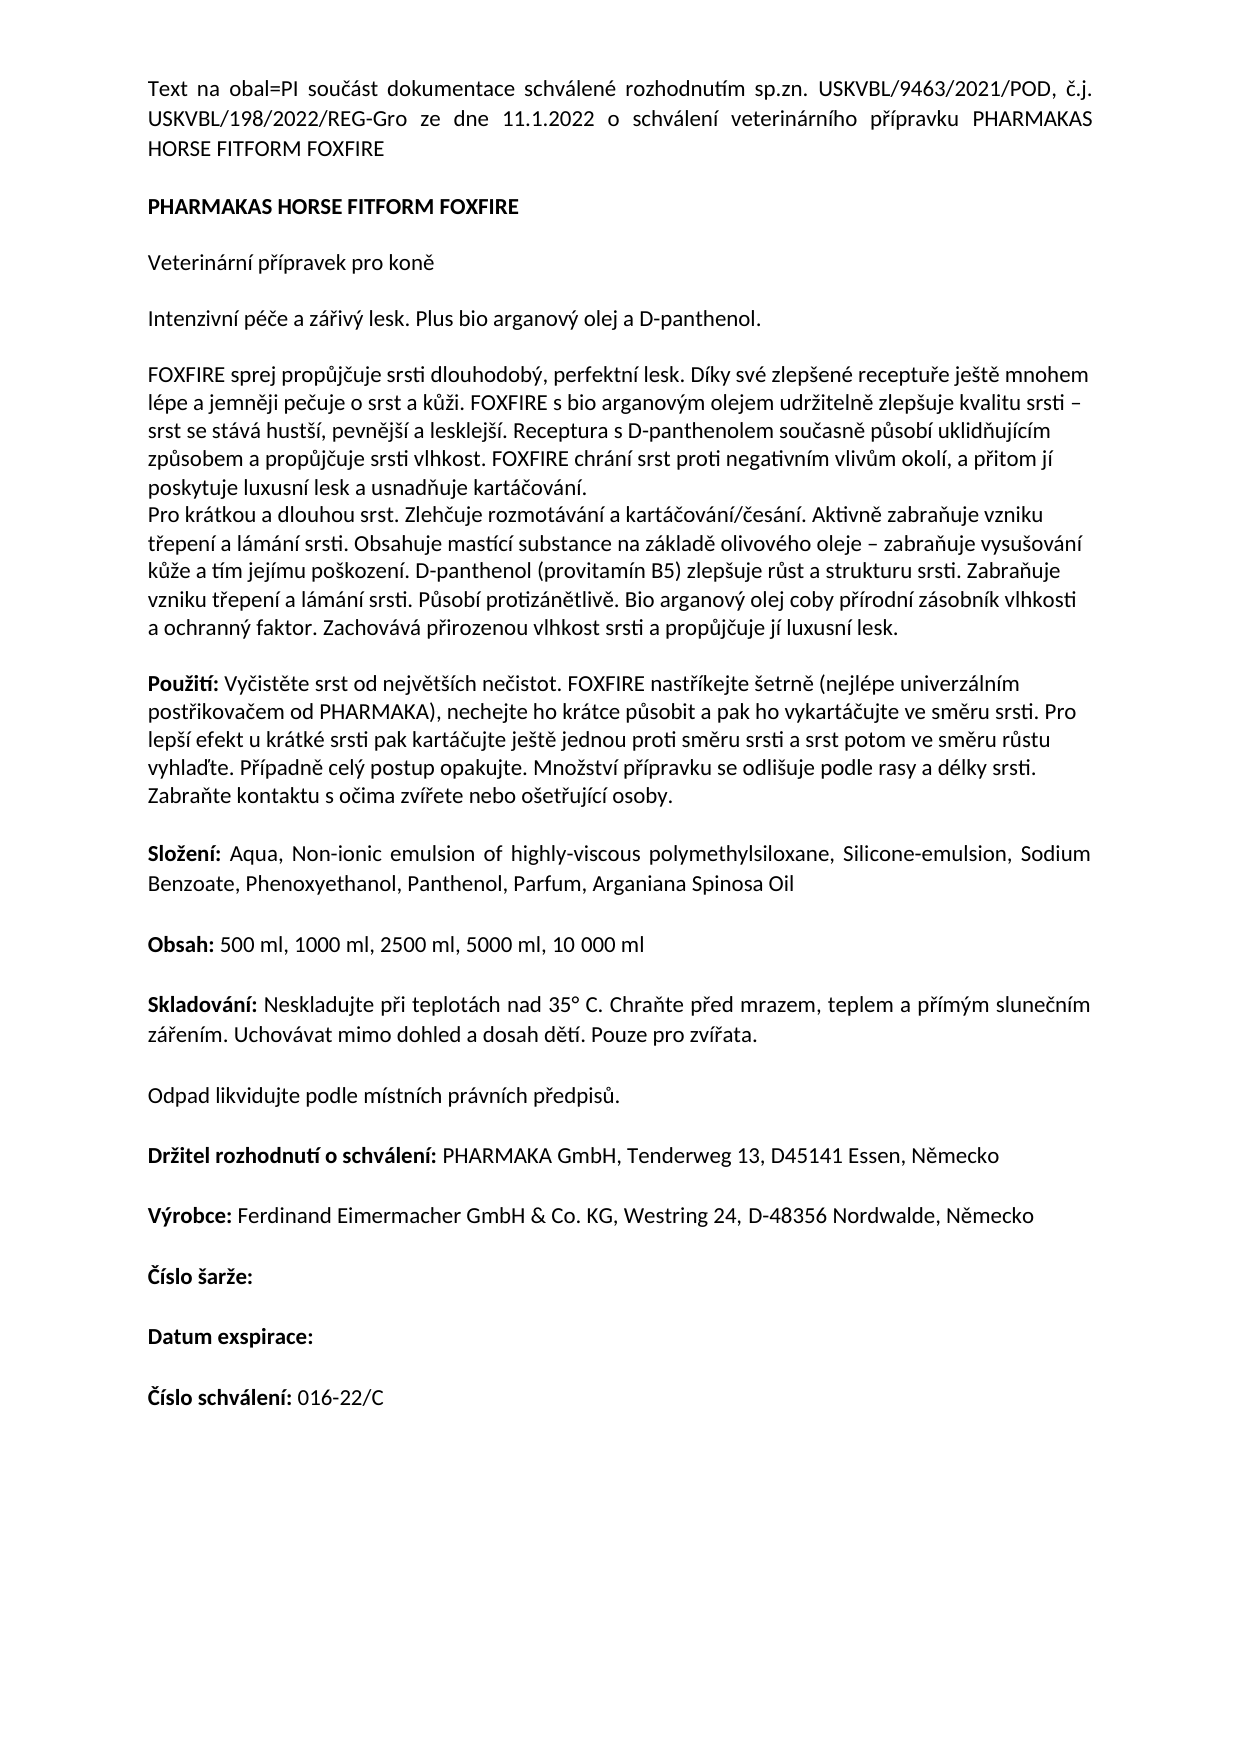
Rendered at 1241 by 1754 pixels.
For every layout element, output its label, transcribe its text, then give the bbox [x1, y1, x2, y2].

text Veterinární přípravek pro koně [148, 248, 1093, 276]
text Pro krátkou a dlouhou srst. Zlehčuje rozmotávání a kartáčování/česání. Aktivně zabraňuje vzniku třepení a lámání srsti. Obsahuje mastící substance na základě olivového oleje – zabraňuje vysušování kůže a tím jejímu poškození. D-panthenol (provitamín B5) zlepšuje růst a strukturu srsti. Zabraňuje vzniku třepení a lámání srsti. Působí protizánětlivě. Bio arganový olej coby přírodní zásobník vlhkosti a ochranný faktor. Zachovává přirozenou vlhkost srsti a propůjčuje jí luxusní lesk. [148, 501, 1093, 641]
text Držitel rozhodnutí o schválení: PHARMAKA GmbH, Tenderweg 13, D45141 Essen, Německo [148, 1141, 1093, 1169]
text Číslo schválení: 016-22/C [148, 1383, 1093, 1411]
text Použití: Vyčistěte srst od největších nečistot. FOXFIRE nastříkejte šetrně (nejlépe univerzálním postřikovačem od PHARMAKA), nechejte ho krátce působit a pak ho vykartáčujte ve směru srsti. Pro lepší efekt u krátké srsti pak kartáčujte ještě jednou proti směru srsti a srst potom ve směru růstu vyhlaďte. Případně celý postup opakujte. Množství přípravku se odlišuje podle rasy a délky srsti. Zabraňte kontaktu s očima zvířete nebo ošetřující osoby. [148, 669, 1093, 809]
text FOXFIRE sprej propůjčuje srsti dlouhodobý, perfektní lesk. Díky své zlepšené receptuře ještě mnohem lépe a jemněji pečuje o srst a kůži. FOXFIRE s bio arganovým olejem udržitelně zlepšuje kvalitu srsti – srst se stává hustší, pevnější a lesklejší. Receptura s D-panthenolem současně působí uklidňujícím způsobem a propůjčuje srsti vlhkost. FOXFIRE chrání srst proti negativním vlivům okolí, a přitom jí poskytuje luxusní lesk a usnadňuje kartáčování. [148, 361, 1093, 501]
text Skladování: Neskladujte při teplotách nad 35° C. Chraňte před mrazem, teplem a přímým slunečním zářením. Uchovávat mimo dohled a dosah dětí. Pouze pro zvířata. [148, 990, 1093, 1048]
text Odpad likvidujte podle místních právních předpisů. [148, 1081, 1093, 1109]
text Číslo šarže: [148, 1262, 1093, 1290]
text PHARMAKAS HORSE FITFORM FOXFIRE [148, 192, 1093, 220]
text Datum exspirace: [148, 1322, 1093, 1350]
text Složení: Aqua, Non-ionic emulsion of highly-viscous polymethylsiloxane, Silicone-emulsion, Sodium Benzoate, Phenoxyethanol, Panthenol, Parfum, Arganiana Spinosa Oil [148, 839, 1093, 897]
text Intenzivní péče a zářivý lesk. Plus bio arganový olej a D-panthenol. [148, 304, 1093, 332]
text Obsah: 500 ml, 1000 ml, 2500 ml, 5000 ml, 10 000 ml [148, 930, 1093, 958]
text Výrobce: Ferdinand Eimermacher GmbH & Co. KG, Westring 24, D-48356 Nordwalde, Německo [148, 1202, 1093, 1229]
